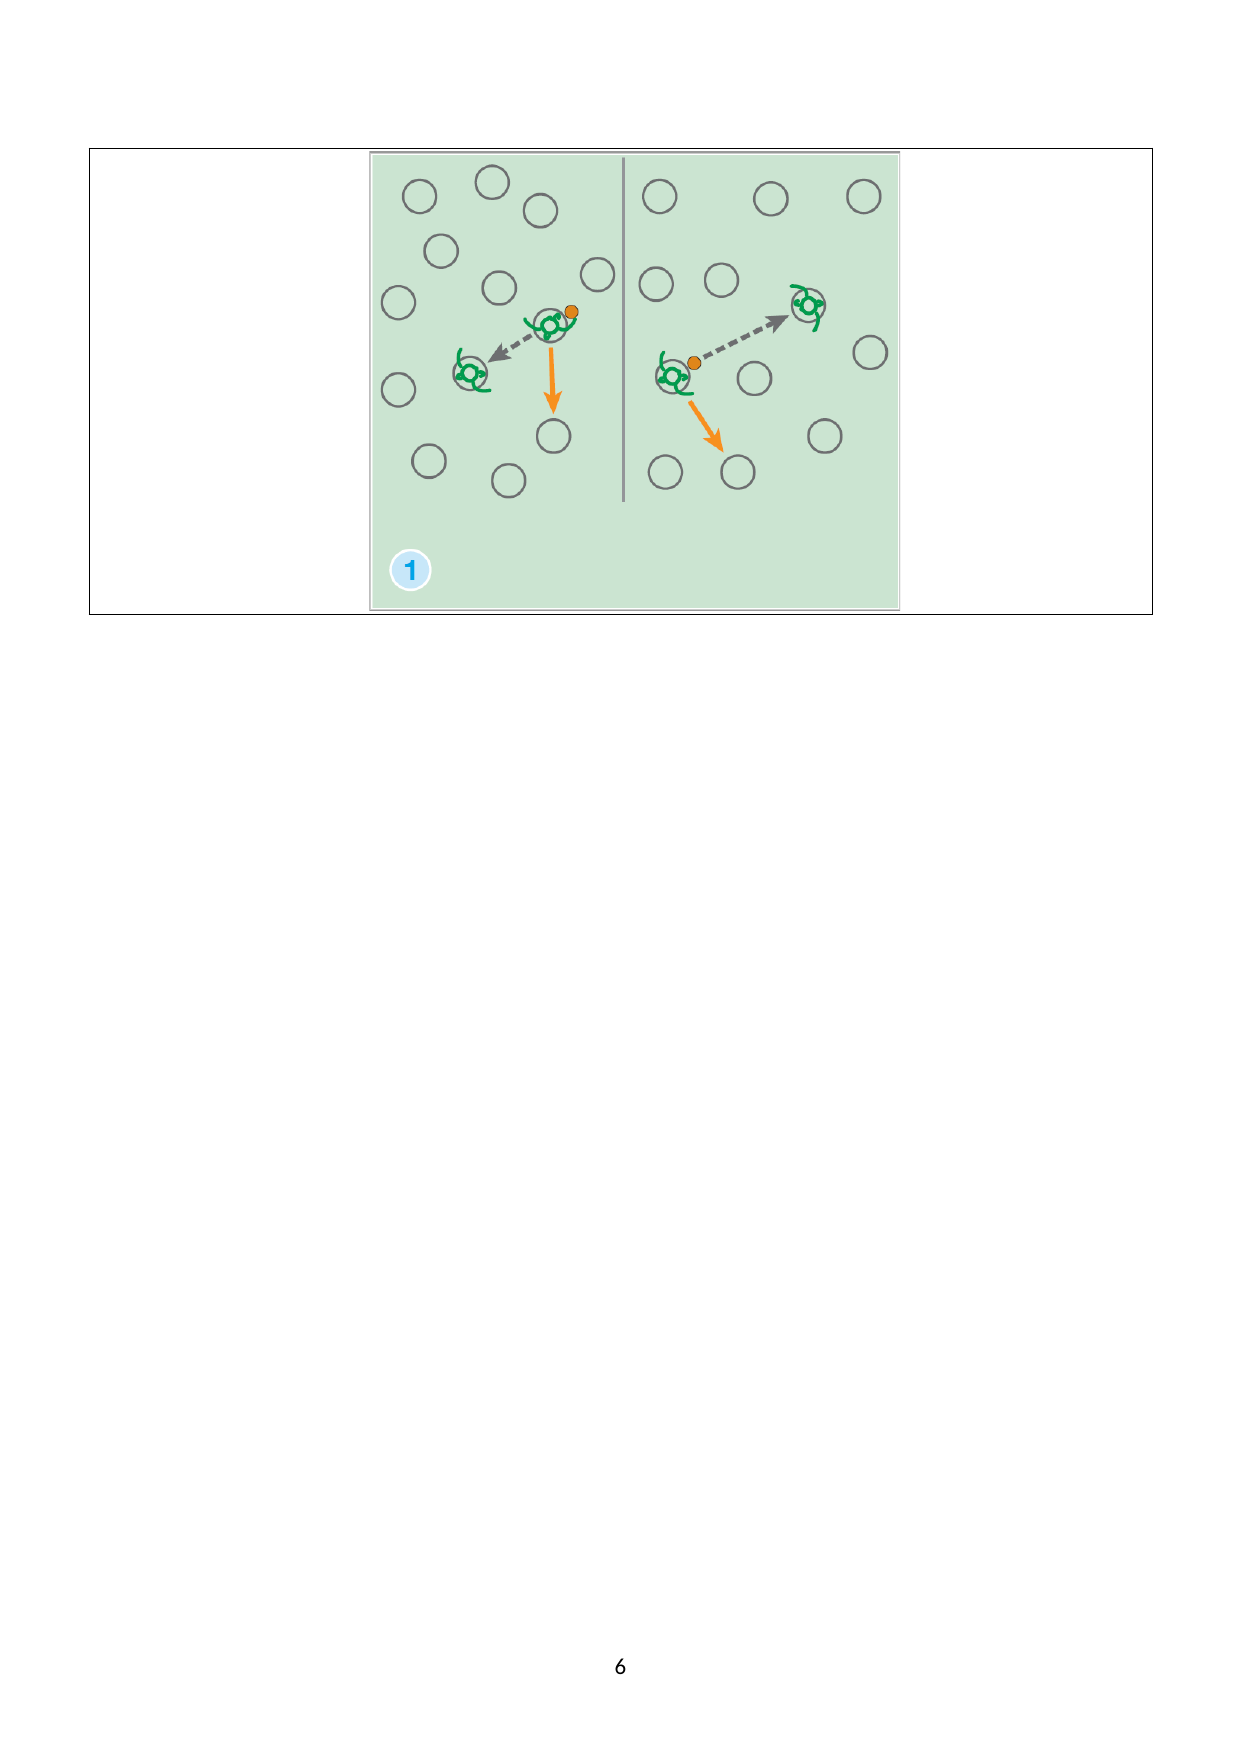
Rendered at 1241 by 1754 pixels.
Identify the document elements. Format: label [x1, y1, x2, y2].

table_cell [90, 149, 1152, 614]
picture [369, 151, 901, 611]
